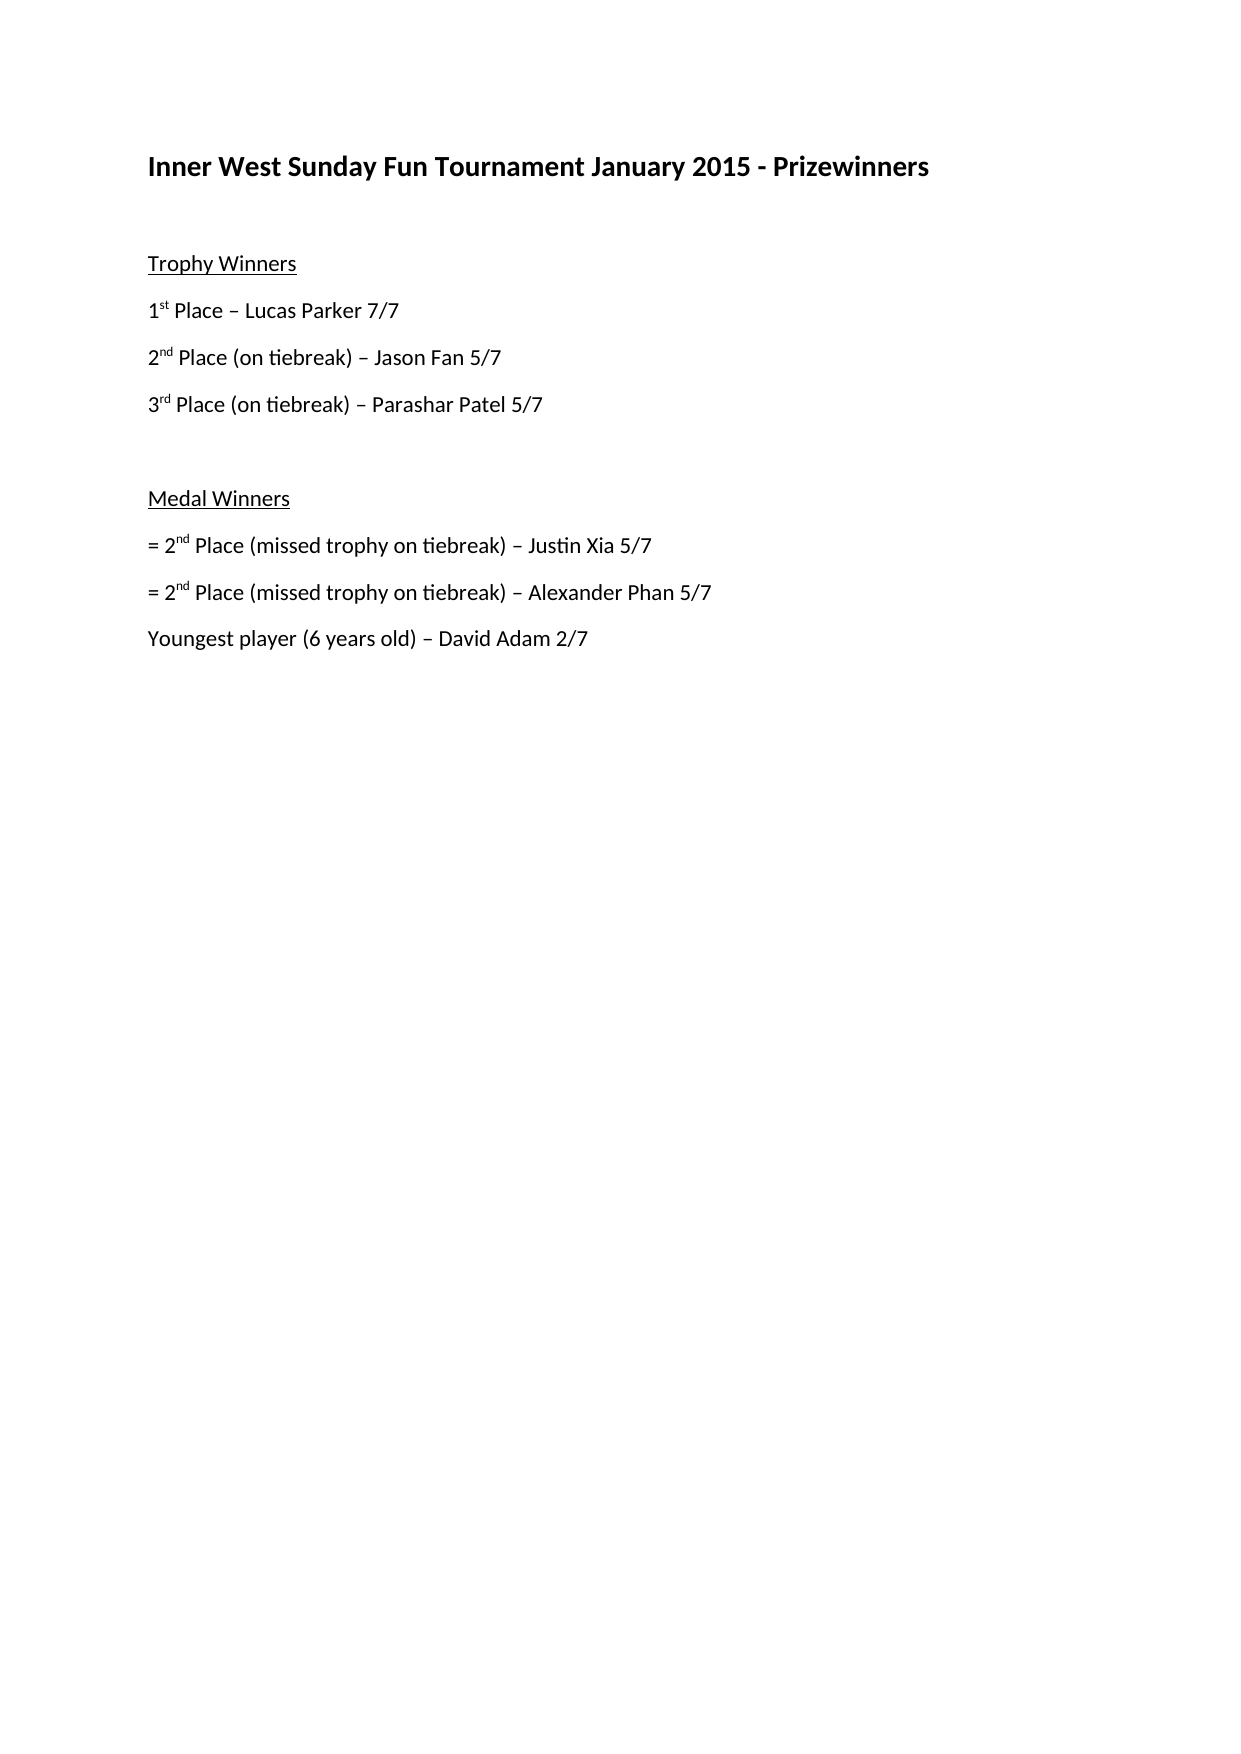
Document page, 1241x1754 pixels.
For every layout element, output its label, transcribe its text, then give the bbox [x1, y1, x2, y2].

text 3rd Place (on tiebreak) – Parashar Patel 5/7 [148, 390, 1093, 418]
text = 2nd Place (missed trophy on tiebreak) – Justin Xia 5/7 [148, 531, 1093, 559]
text Inner West Sunday Fun Tournament January 2015 - Prizewinners [148, 148, 1093, 183]
text Youngest player (6 years old) – David Adam 2/7 [148, 624, 1093, 653]
text 2nd Place (on tiebreak) – Jason Fan 5/7 [148, 343, 1093, 371]
text Medal Winners [148, 484, 1093, 512]
text 1st Place – Lucas Parker 7/7 [148, 296, 1093, 324]
text Trophy Winners [148, 249, 1093, 278]
text = 2nd Place (missed trophy on tiebreak) – Alexander Phan 5/7 [148, 578, 1093, 606]
